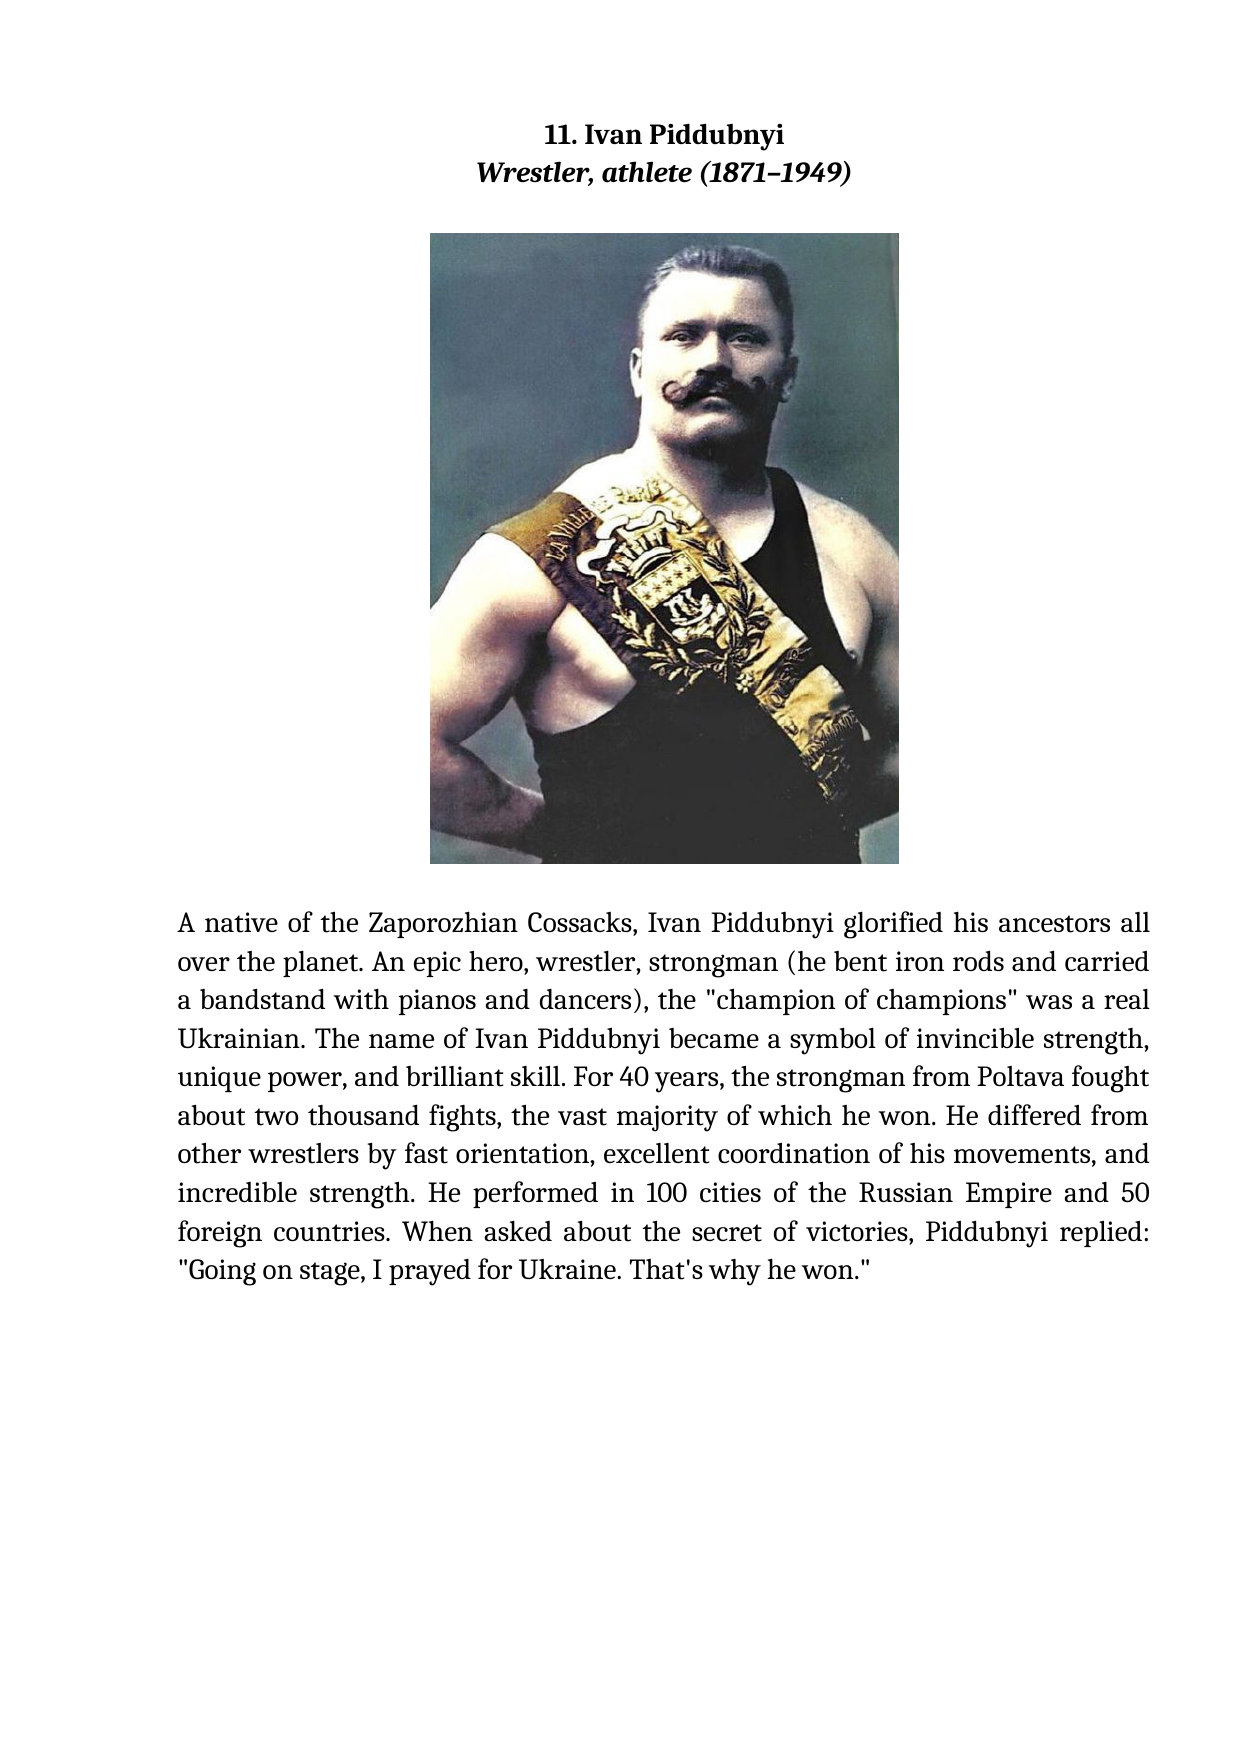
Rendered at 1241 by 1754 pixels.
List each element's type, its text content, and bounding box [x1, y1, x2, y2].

text Wrestler, athlete (1871–1949) [177, 157, 1152, 190]
picture [430, 233, 899, 864]
text 11. Ivan Piddubnyi [177, 118, 1152, 152]
text A native of the Zaporozhian Cossacks, Ivan Piddubnyi glorified his ancestors all over the planet. An epic hero, wrestler, strongman (he bent iron rods and carried a bandstand with pianos and dancers), the "champion of champions" was a real Ukrainian. The name of Ivan Piddubnyi became a symbol of invincible strength, unique power, and brilliant skill. For 40 years, the strongman from Poltava fought about two thousand fights, the vast majority of which he won. He differed from other wrestlers by fast orientation, excellent coordination of his movements, and incredible strength. He performed in 100 cities of the Russian Empire and 50 foreign countries. When asked about the secret of victories, Piddubnyi replied: "Going on stage, I prayed for Ukraine. That's why he won." [177, 906, 1152, 1287]
